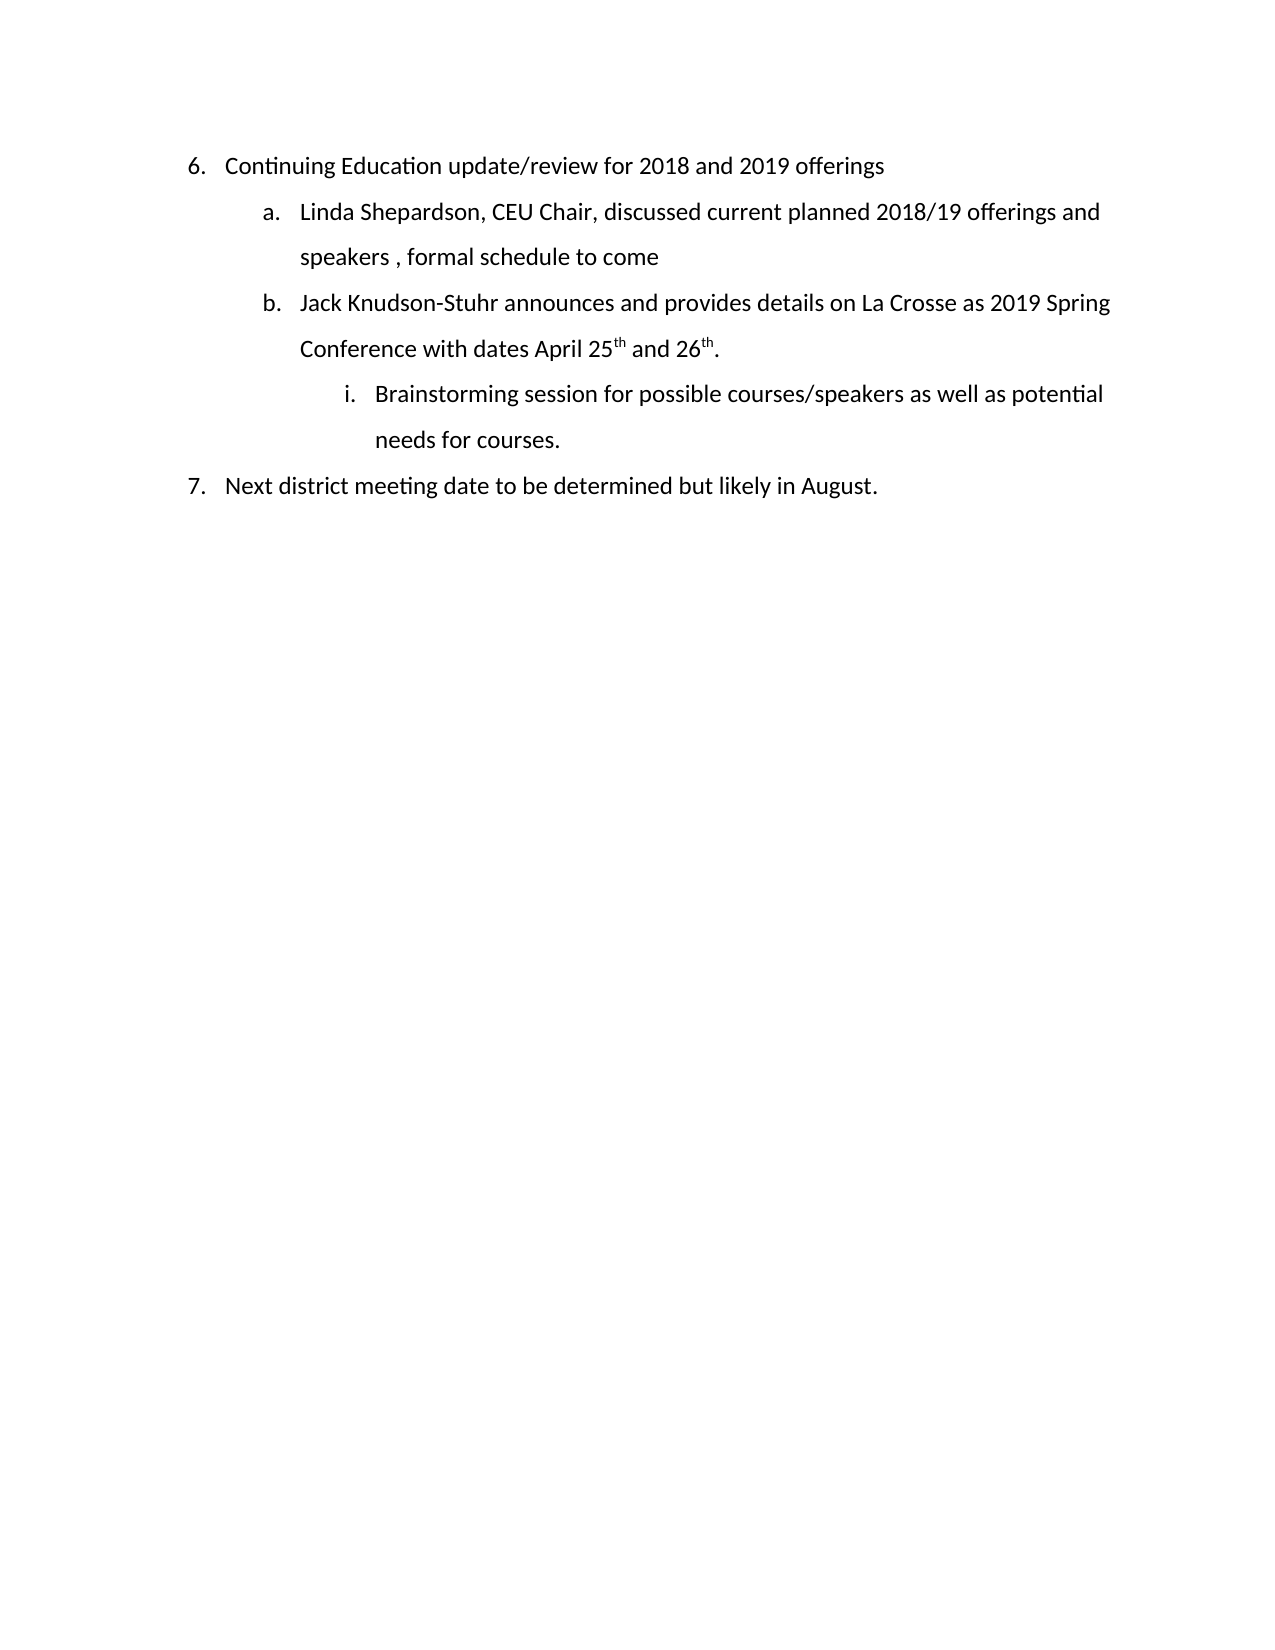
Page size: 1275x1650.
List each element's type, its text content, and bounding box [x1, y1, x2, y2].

list Brainstorming session for possible courses/speakers as well as potential needs for courses. [356, 379, 1125, 455]
list Linda Shepardson, CEU Chair, discussed current planned 2018/19 offerings and speakers , formal schedule to come [262, 196, 1125, 272]
list Next district meeting date to be determined but likely in August. [187, 470, 1125, 501]
list Continuing Education update/review for 2018 and 2019 offerings [187, 150, 1125, 181]
list Jack Knudson-Stuhr announces and provides details on La Crosse as 2019 Spring Conference with dates April 25th and 26th. [262, 287, 1125, 363]
